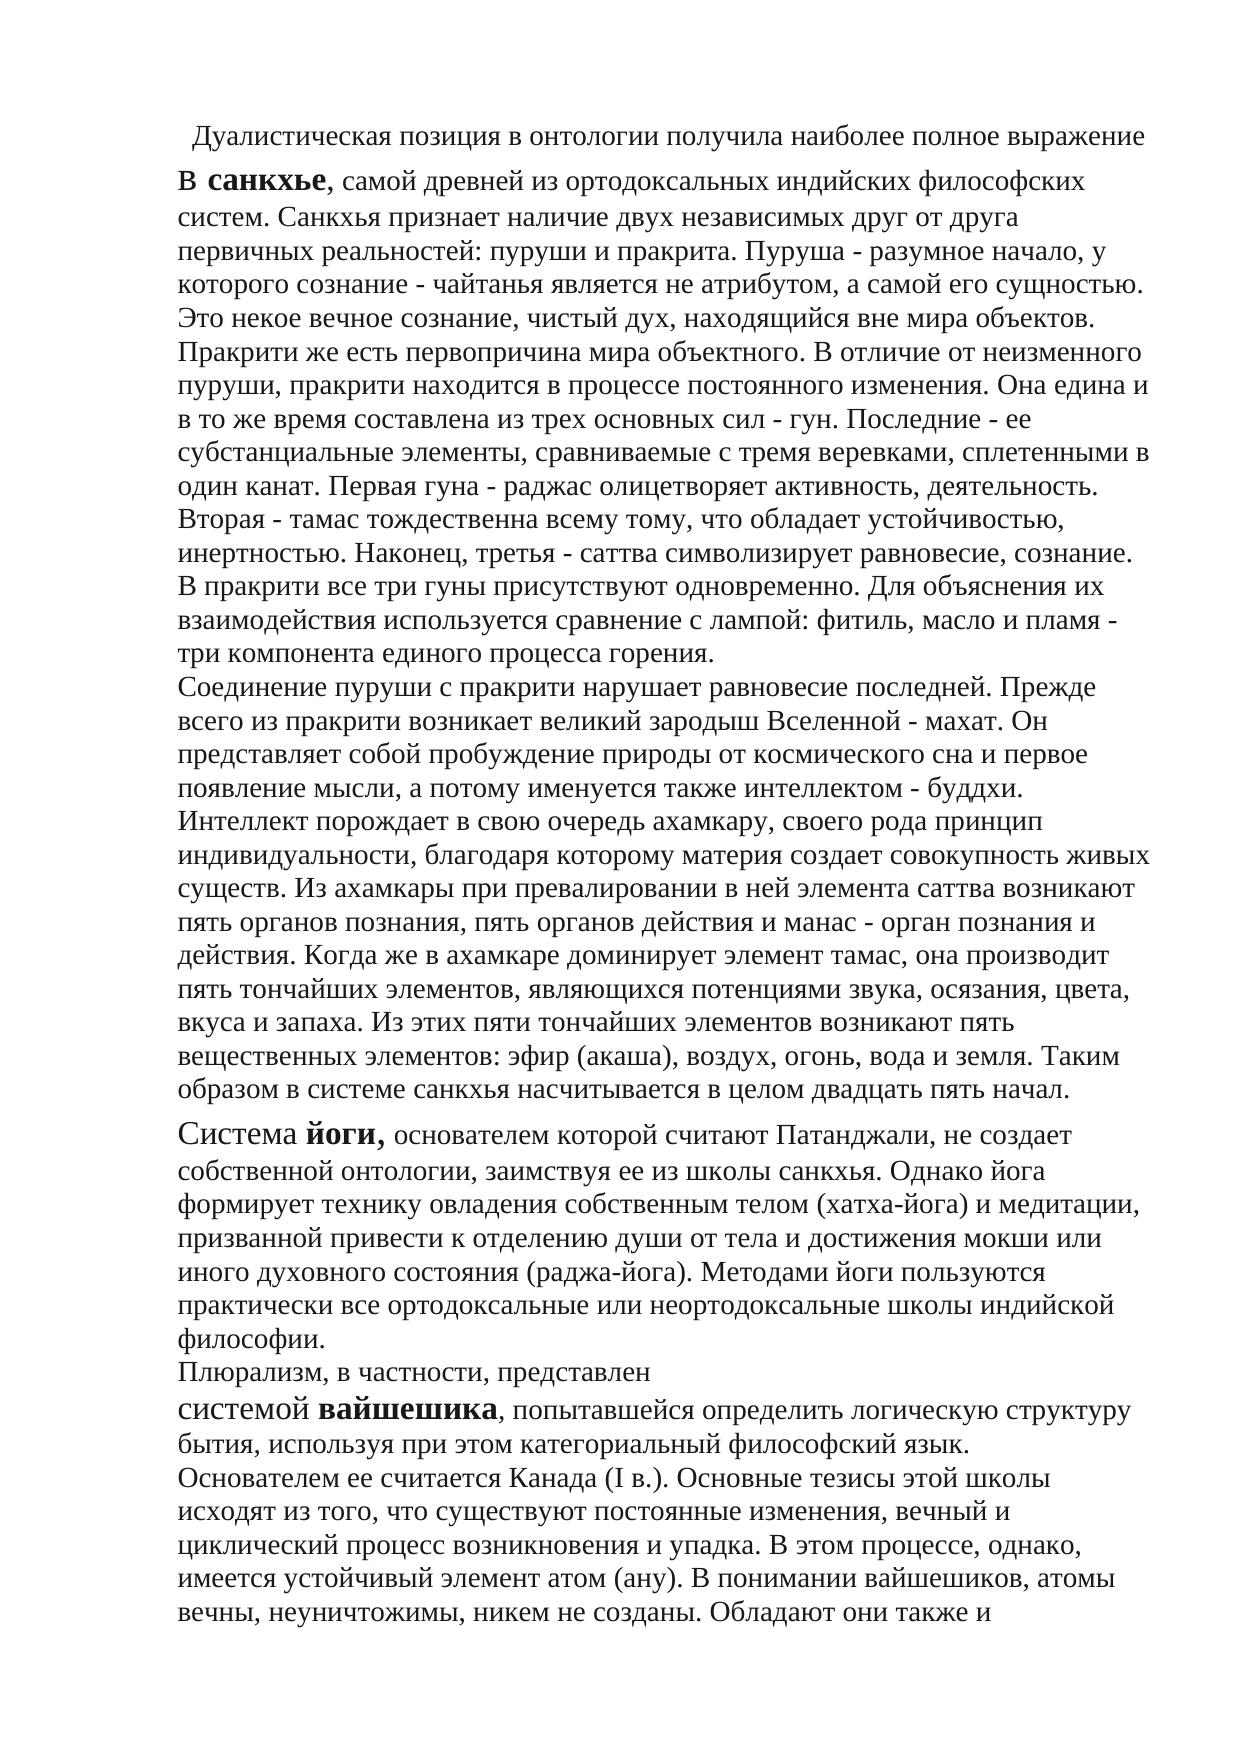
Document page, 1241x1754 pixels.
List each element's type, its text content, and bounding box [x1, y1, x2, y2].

text Соединение пуруши с пракрити нарушает равновесие последней. Прежде всего из пракрити возникает великий зародыш Вселенной - махат. Он представляет собой пробуждение природы от космического сна и первое появление мысли, а потому именуется также интеллектом - буддхи. Интеллект порождает в свою очередь ахамкару, своего рода принцип индивидуальности, благодаря которому материя создает совокупность живых существ. Из ахамкары при превалировании в ней элемента саттва возникают пять органов познания, пять органов действия и манас - орган познания и действия. Когда же в ахамкаре доминирует элемент тамас, она производит пять тончайших элементов, являющихся потенциями звука, осязания, цвета, вкуса и запаха. Из этих пяти тончайших элементов возникают пять вещественных элементов: эфир (акаша), воздух, огонь, вода и земля. Таким образом в системе санкхья насчитывается в целом двадцать пять начал. [177, 669, 1152, 1105]
text Система йоги, основателем которой считают Патанджали, не создает собственной онтологии, заимствуя ее из школы санкхья. Однако йога формирует технику овладения собственным телом (хатха-йога) и медитации, призванной привести к отделению души от тела и достижения мокши или иного духовного состояния (раджа-йога). Методами йоги пользуются практически все ортодоксальные или неортодоксальные школы индийской философии. [177, 1105, 1152, 1354]
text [177, 1460, 1152, 1627]
text Дуалистическая позиция в онтологии получила наиболее полное выражение в санкхье, самой древней из ортодоксальных индийских философских систем. Санкхья признает наличие двух независимых друг от друга первичных реальностей: пуруши и пракрита. Пуруша - разумное начало, у которого сознание - чайтанья является не атрибутом, а самой его сущностью. Это некое вечное сознание, чистый дух, находящийся вне мира объектов. Пракрити же есть первопричина мира объектного. В отличие от неизменного пуруши, пракрити находится в процессе постоянного изменения. Она едина и в то же время составлена из трех основных сил - гун. Последние - ее субстанциальные элементы, сравниваемые с тремя веревками, сплетенными в один канат. Первая гуна - раджас олицетворяет активность, деятельность. Вторая - тамас тождественна всему тому, что обладает устойчивостью, инертностью. Наконец, третья - саттва символизирует равновесие, сознание. В пракрити все три гуны присутствуют одновременно. Для объяснения их взаимодействия используется сравнение с лампой: фитиль, масло и пламя - три компонента единого процесса горения. [177, 118, 1152, 669]
text Плюрализм, в частности, представлен системой вайшешика, попытавшейся определить логическую структуру бытия, используя при этом категориальный философский язык. [177, 1354, 1152, 1460]
